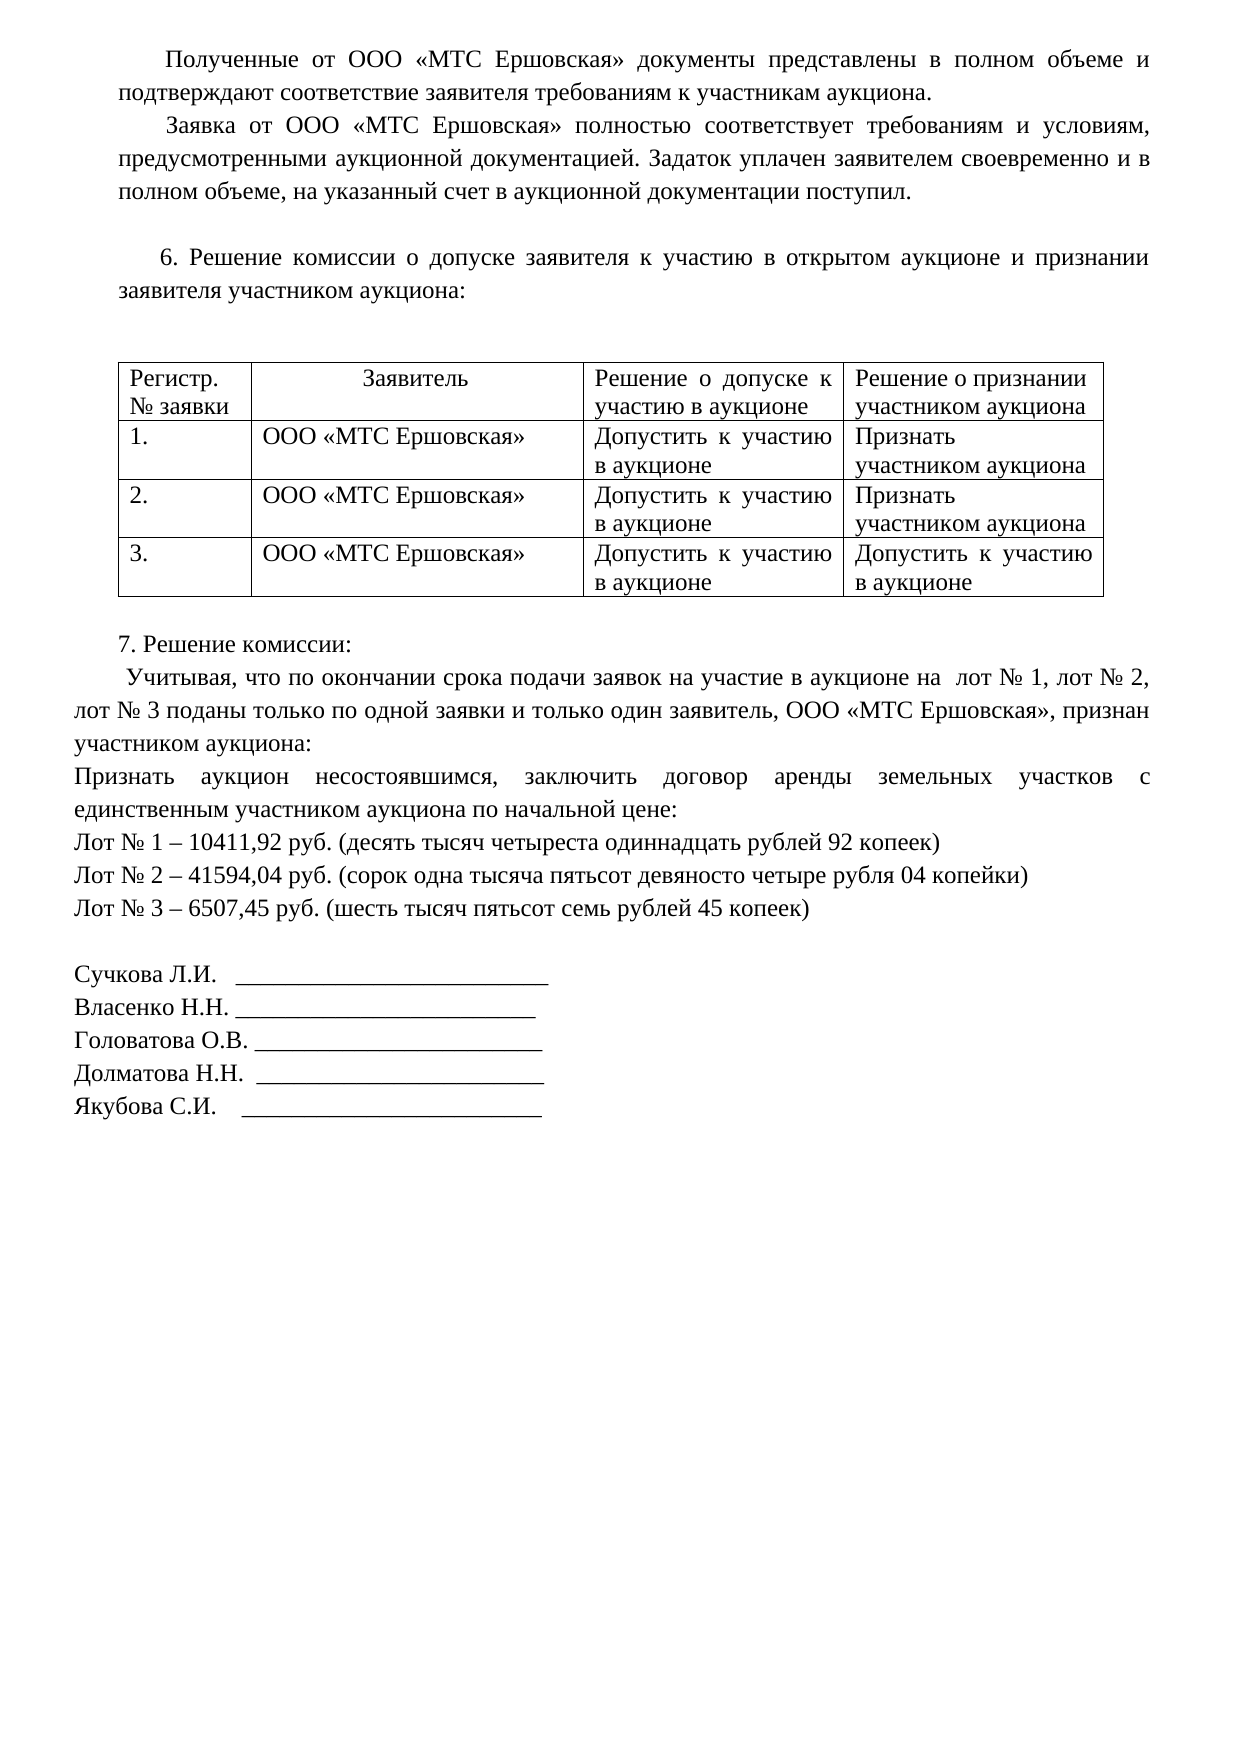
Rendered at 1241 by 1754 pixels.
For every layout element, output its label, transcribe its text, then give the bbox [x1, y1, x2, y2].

table_cell 1. [119, 421, 251, 479]
list Признать аукцион несостоявшимся, заключить договор аренды земельных участков с единственным участником аукциона по начальной цене: [74, 761, 1152, 823]
list Якубова С.И. ________________________ [74, 1091, 1152, 1120]
list Долматова Н.Н. _______________________ [74, 1058, 1152, 1087]
list Заявка от ООО «МТС Ершовская» полностью соответствует требованиям и условиям, предусмотренными аукционной документацией. Задаток уплачен заявителем своевременно и в полном объеме, на указанный счет в аукционной документации поступил. [74, 110, 1152, 205]
table_cell 2. [119, 480, 251, 537]
list Лот № 1 – 10411,92 руб. (десять тысяч четыреста одиннадцать рублей 92 копеек) [74, 827, 1152, 856]
list Власенко Н.Н. ________________________ [74, 992, 1152, 1021]
table_cell Признать участником аукциона [844, 480, 1103, 537]
list Полученные от ООО «МТС Ершовская» документы представлены в полном объеме и подтверждают соответствие заявителя требованиям к участникам аукциона. [74, 44, 1152, 106]
table_cell Допустить к участию в аукционе [584, 538, 843, 596]
table_cell Допустить к участию в аукционе [844, 538, 1103, 596]
list Лот № 2 – 41594,04 руб. (сорок одна тысяча пятьсот девяносто четыре рубля 04 копейки) [74, 860, 1152, 889]
table_cell Допустить к участию в аукционе [584, 480, 843, 537]
table_header Регистр. № заявки [119, 363, 251, 420]
list Учитывая, что по окончании срока подачи заявок на участие в аукционе на лот № 1, лот № 2, лот № 3 поданы только по одной заявки и только один заявитель, ООО «МТС Ершовская», признан участником аукциона: [74, 662, 1152, 757]
table_cell Допустить к участию в аукционе [584, 421, 843, 479]
list 6. Решение комиссии о допуске заявителя к участию в открытом аукционе и признании заявителя участником аукциона: [74, 242, 1152, 304]
table_cell ООО «МТС Ершовская» [252, 421, 583, 479]
list Лот № 3 – 6507,45 руб. (шесть тысяч пятьсот семь рублей 45 копеек) [74, 893, 1152, 922]
table_cell ООО «МТС Ершовская» [252, 480, 583, 537]
list Сучкова Л.И. _________________________ [74, 959, 1152, 988]
table_header Решение о признании участником аукциона [844, 363, 1103, 420]
list Головатова О.В. _______________________ [74, 1025, 1152, 1054]
list 7. Решение комиссии: [74, 629, 1152, 658]
table_cell Признать участником аукциона [844, 421, 1103, 479]
table_header Решение о допуске к участию в аукционе [584, 363, 843, 420]
table_cell 3. [119, 538, 251, 596]
table_cell ООО «МТС Ершовская» [252, 538, 583, 596]
table_header Заявитель [252, 363, 583, 420]
